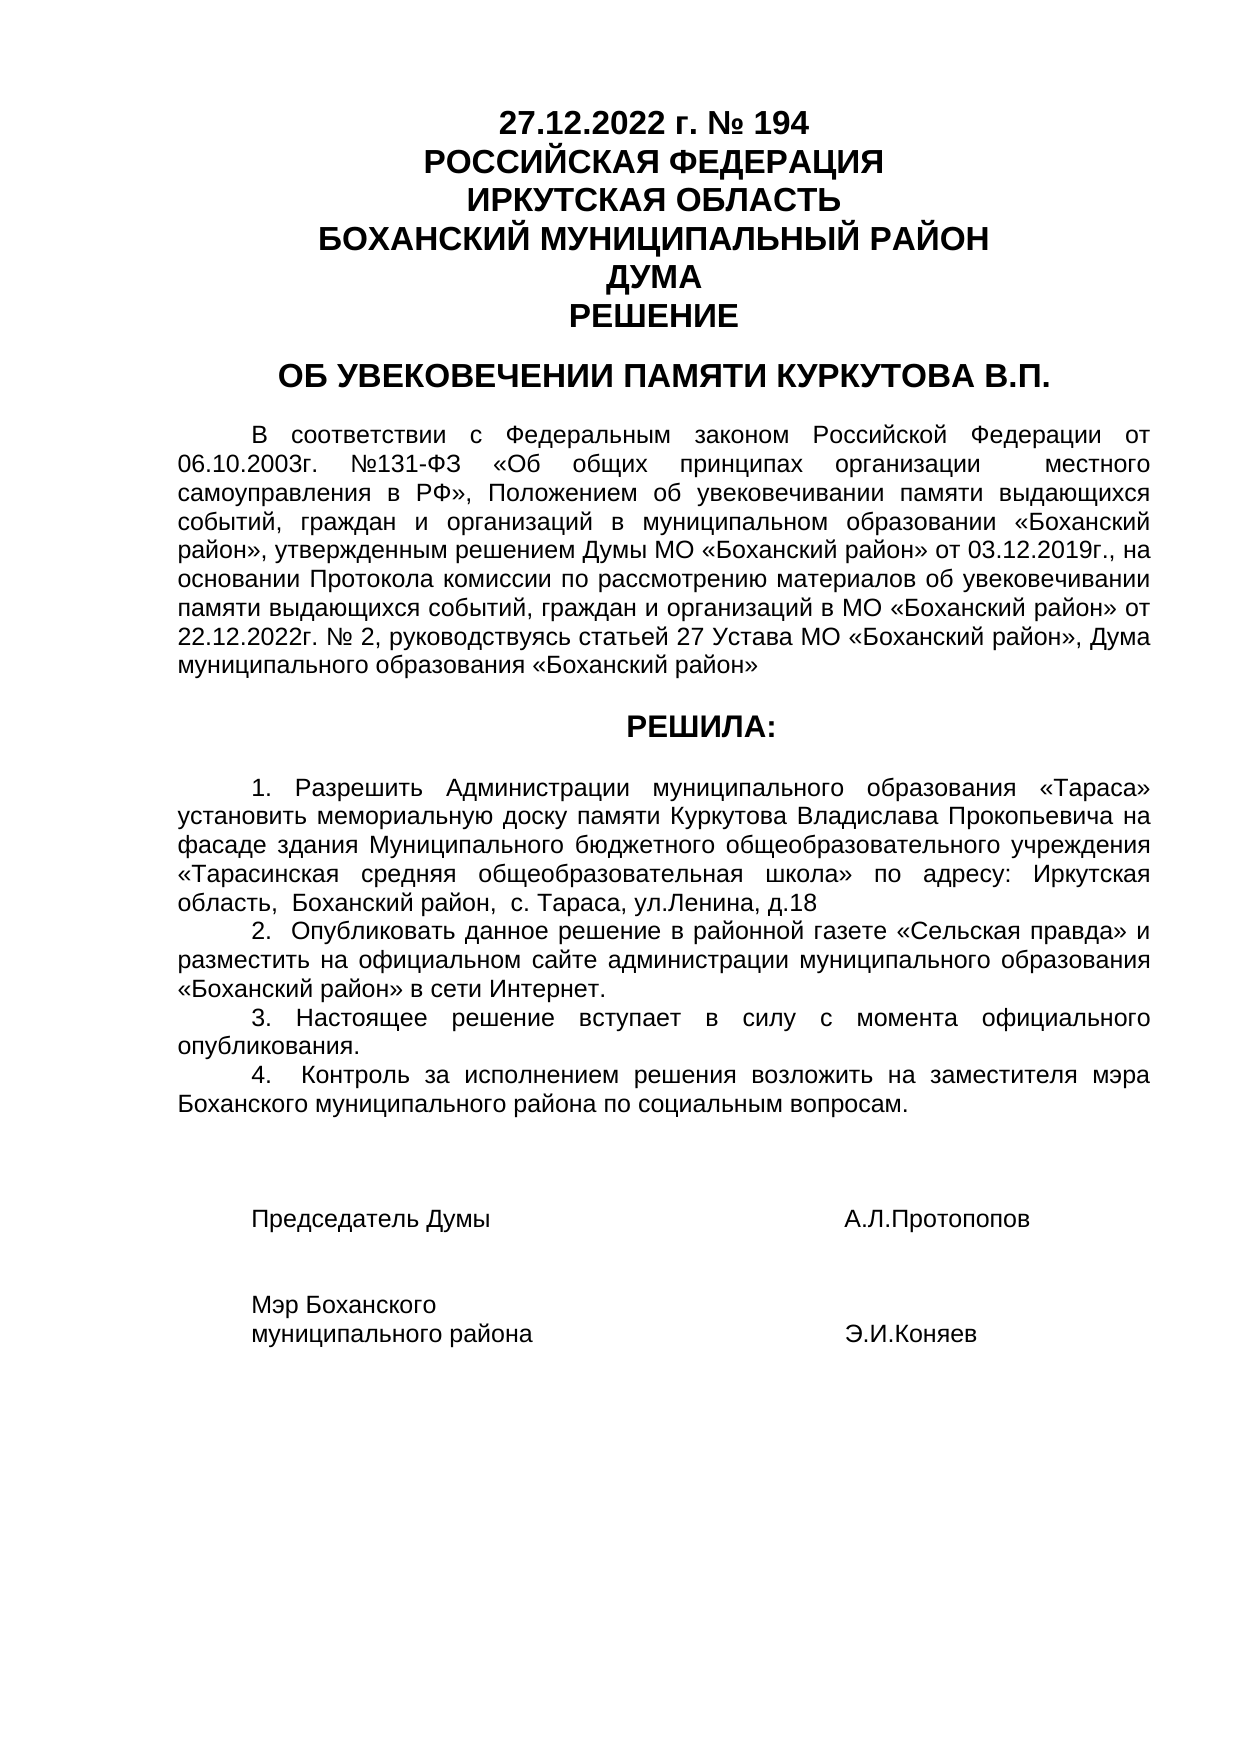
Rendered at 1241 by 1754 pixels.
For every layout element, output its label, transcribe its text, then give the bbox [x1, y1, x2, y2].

text 1. Разрешить Администрации муниципального образования «Тараса» установить мемориальную доску памяти Куркутова Владислава Прокопьевича на фасаде здания Муниципального бюджетного общеобразовательного учреждения «Тарасинская средняя общеобразовательная школа» по адресу: Иркутская область, Боханский район, с. Тараса, ул.Ленина, д.18 [177, 772, 1152, 916]
text 4. Контроль за исполнением решения возложить на заместителя мэра Боханского муниципального района по социальным вопросам. [177, 1060, 1152, 1117]
text РОССИЙСКАЯ ФЕДЕРАЦИЯ [121, 142, 1187, 180]
text 27.12.2022 г. № 194 [121, 103, 1187, 142]
text муниципального района Э.И.Коняев [177, 1319, 1152, 1347]
text РЕШЕНИЕ [121, 296, 1187, 334]
text ОБ УВЕКОВЕЧЕНИИ ПАМЯТИ КУРКУТОВА В.П. [177, 360, 1152, 394]
text РЕШИЛА: [177, 708, 1152, 744]
text Председатель Думы А.Л.Протопопов [177, 1204, 1152, 1232]
text ДУМА [121, 257, 1187, 296]
text Мэр Боханского [177, 1290, 1152, 1319]
text 2. Опубликовать данное решение в районной газете «Сельская правда» и разместить на официальном сайте администрации муниципального образования «Боханский район» в сети Интернет. [177, 916, 1152, 1002]
text В соответствии с Федеральным законом Российской Федерации от 06.10.2003г. №131-ФЗ «Об общих принципах организации местного самоуправления в РФ», Положением об увековечивании памяти выдающихся событий, граждан и организаций в муниципальном образовании «Боханский район», утвержденным решением Думы МО «Боханский район» от 03.12.2019г., на основании Протокола комиссии по рассмотрению материалов об увековечивании памяти выдающихся событий, граждан и организаций в МО «Боханский район» от 22.12.2022г. № 2, руководствуясь статьей 27 Устава МО «Боханский район», Дума муниципального образования «Боханский район» [177, 420, 1152, 679]
text 3. Настоящее решение вступает в силу с момента официального опубликования. [177, 1002, 1152, 1060]
text ИРКУТСКАЯ ОБЛАСТЬ [121, 180, 1187, 219]
text БОХАНСКИЙ МУНИЦИПАЛЬНЫЙ РАЙОН [121, 219, 1187, 257]
